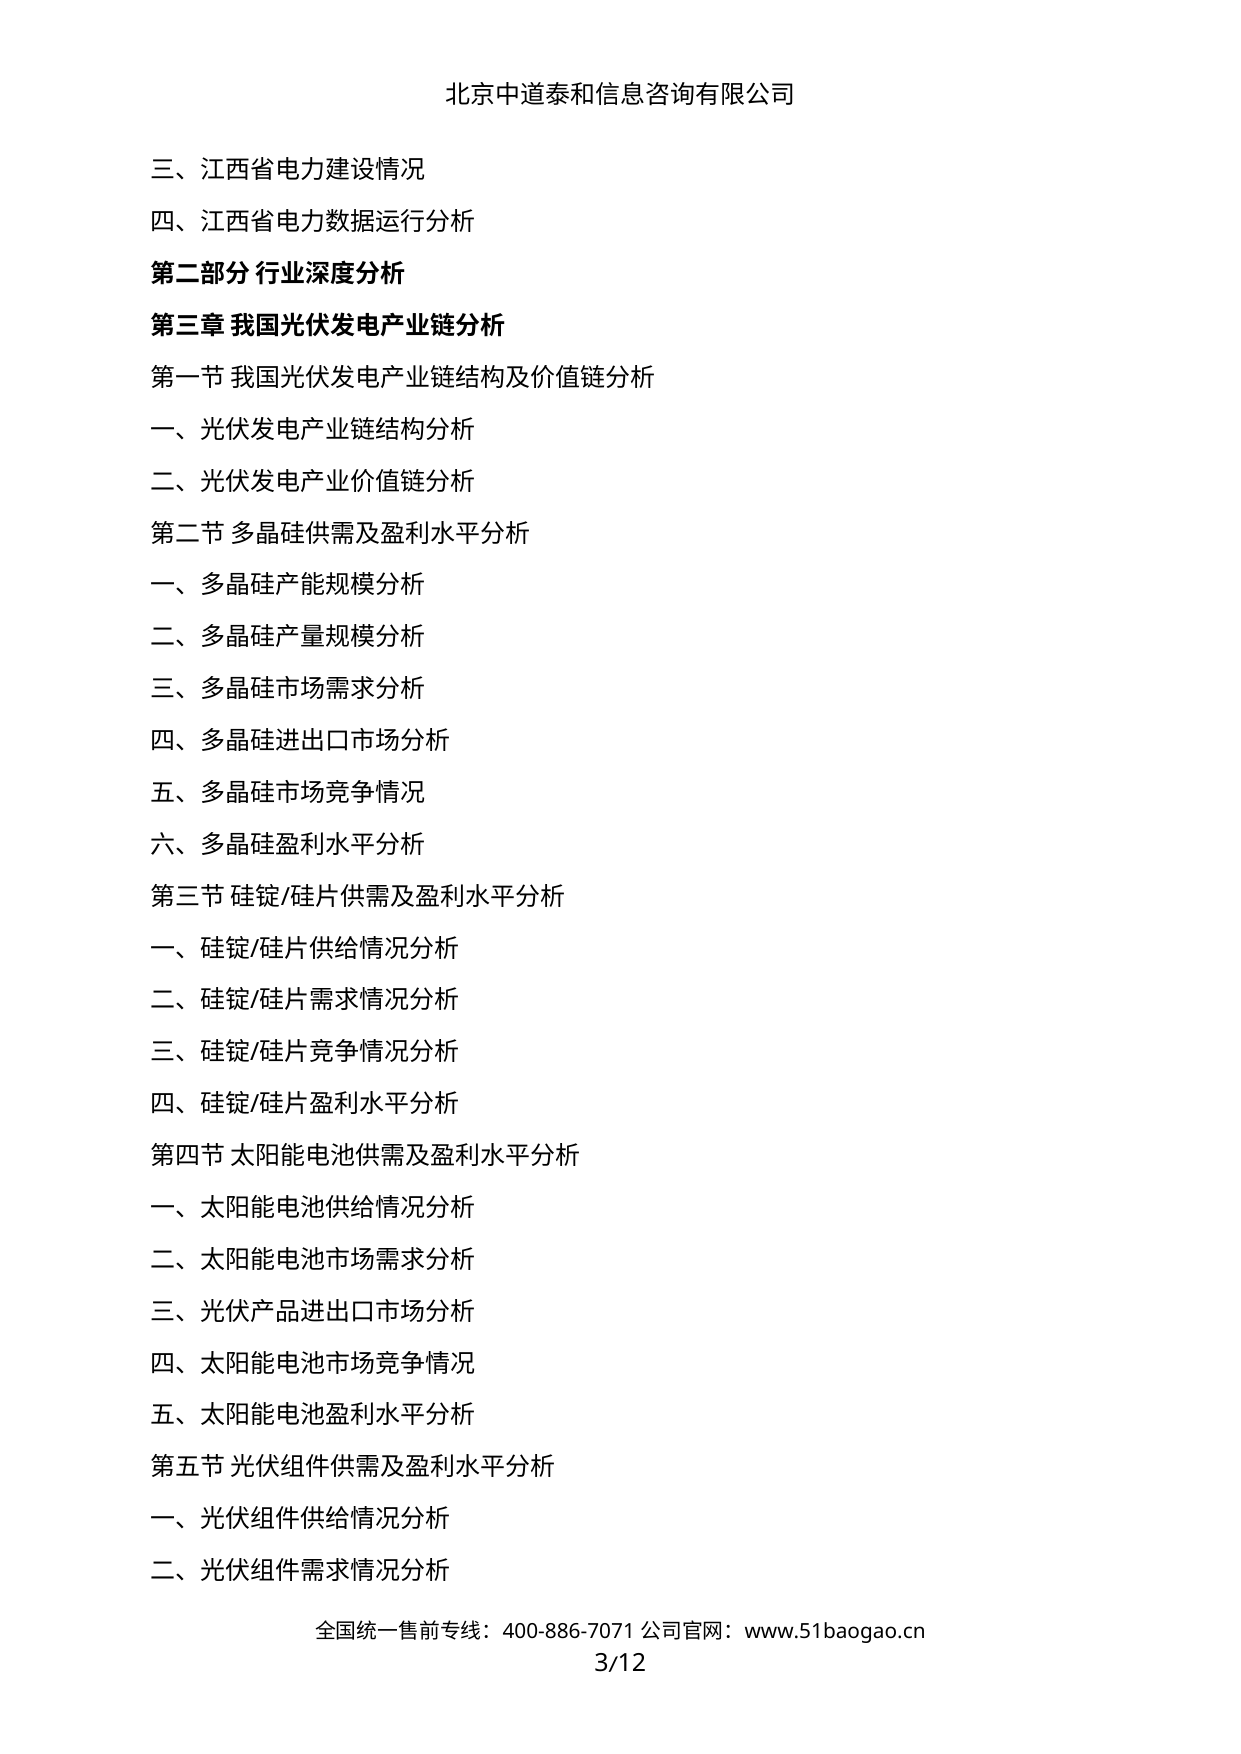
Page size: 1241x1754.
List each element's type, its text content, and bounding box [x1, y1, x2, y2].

text 一、硅锭/硅片供给情况分析 [150, 928, 1090, 964]
text 第一节 我国光伏发电产业链结构及价值链分析 [150, 357, 1090, 394]
text 三、多晶硅市场需求分析 [150, 669, 1090, 705]
text 第三节 硅锭/硅片供需及盈利水平分析 [150, 876, 1090, 912]
text 一、光伏组件供给情况分析 [150, 1499, 1090, 1535]
text 第三章 我国光伏发电产业链分析 [150, 306, 1090, 342]
text 二、光伏发电产业价值链分析 [150, 461, 1090, 497]
text 一、太阳能电池供给情况分析 [150, 1187, 1090, 1224]
text 第五节 光伏组件供需及盈利水平分析 [150, 1447, 1090, 1483]
text 四、太阳能电池市场竞争情况 [150, 1343, 1090, 1379]
text 三、光伏产品进出口市场分析 [150, 1291, 1090, 1327]
text 三、江西省电力建设情况 [150, 150, 1090, 186]
text 一、多晶硅产能规模分析 [150, 565, 1090, 601]
text 第四节 太阳能电池供需及盈利水平分析 [150, 1136, 1090, 1172]
text 二、多晶硅产量规模分析 [150, 617, 1090, 653]
text 四、江西省电力数据运行分析 [150, 202, 1090, 238]
text 三、硅锭/硅片竞争情况分析 [150, 1032, 1090, 1068]
text 五、多晶硅市场竞争情况 [150, 772, 1090, 809]
text 二、硅锭/硅片需求情况分析 [150, 980, 1090, 1016]
text 六、多晶硅盈利水平分析 [150, 824, 1090, 861]
text 五、太阳能电池盈利水平分析 [150, 1395, 1090, 1431]
text 第二节 多晶硅供需及盈利水平分析 [150, 513, 1090, 549]
text 四、硅锭/硅片盈利水平分析 [150, 1084, 1090, 1120]
text 一、光伏发电产业链结构分析 [150, 409, 1090, 446]
text 二、光伏组件需求情况分析 [150, 1551, 1090, 1587]
text 四、多晶硅进出口市场分析 [150, 721, 1090, 757]
text 第二部分 行业深度分析 [150, 254, 1090, 290]
text 二、太阳能电池市场需求分析 [150, 1239, 1090, 1276]
